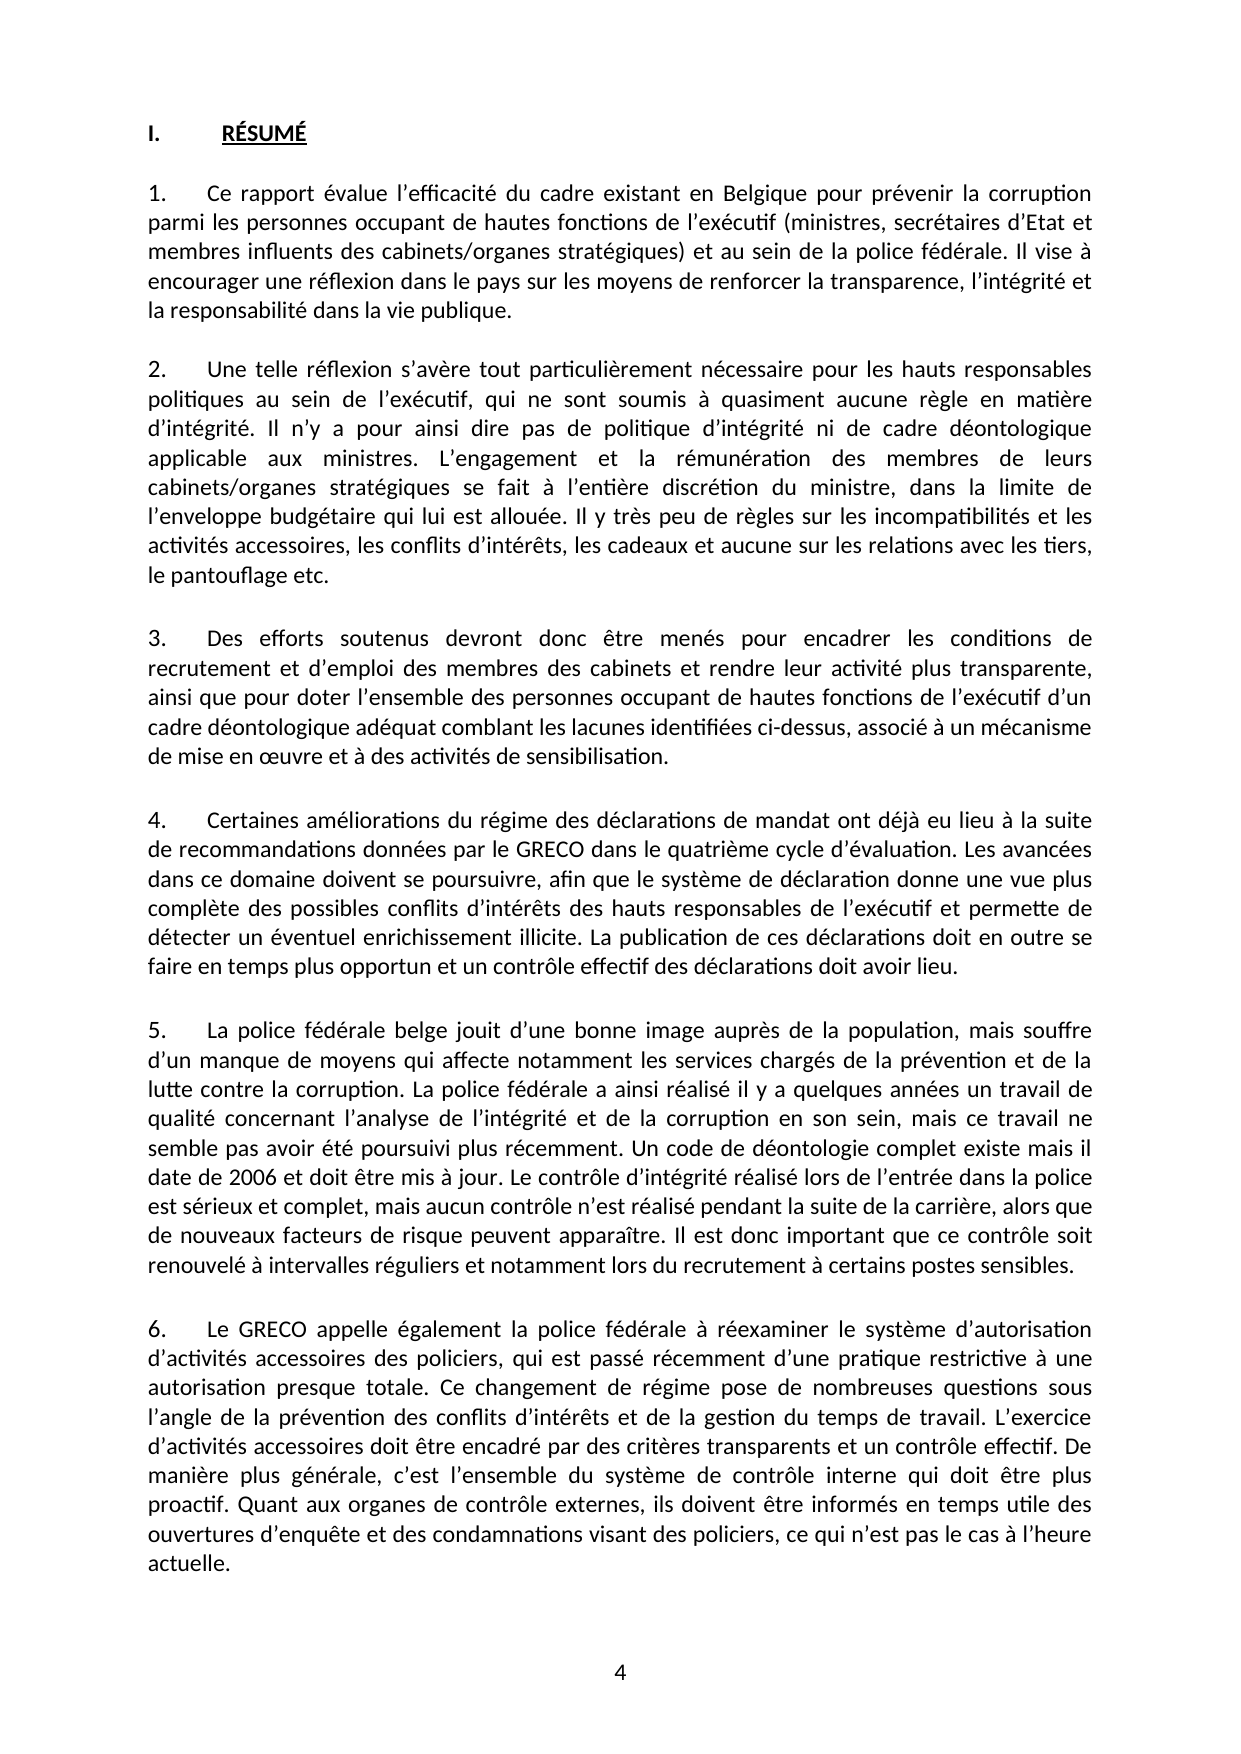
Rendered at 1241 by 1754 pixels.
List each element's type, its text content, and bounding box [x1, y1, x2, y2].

subtitle I. RÉSUMÉ [148, 118, 1092, 147]
